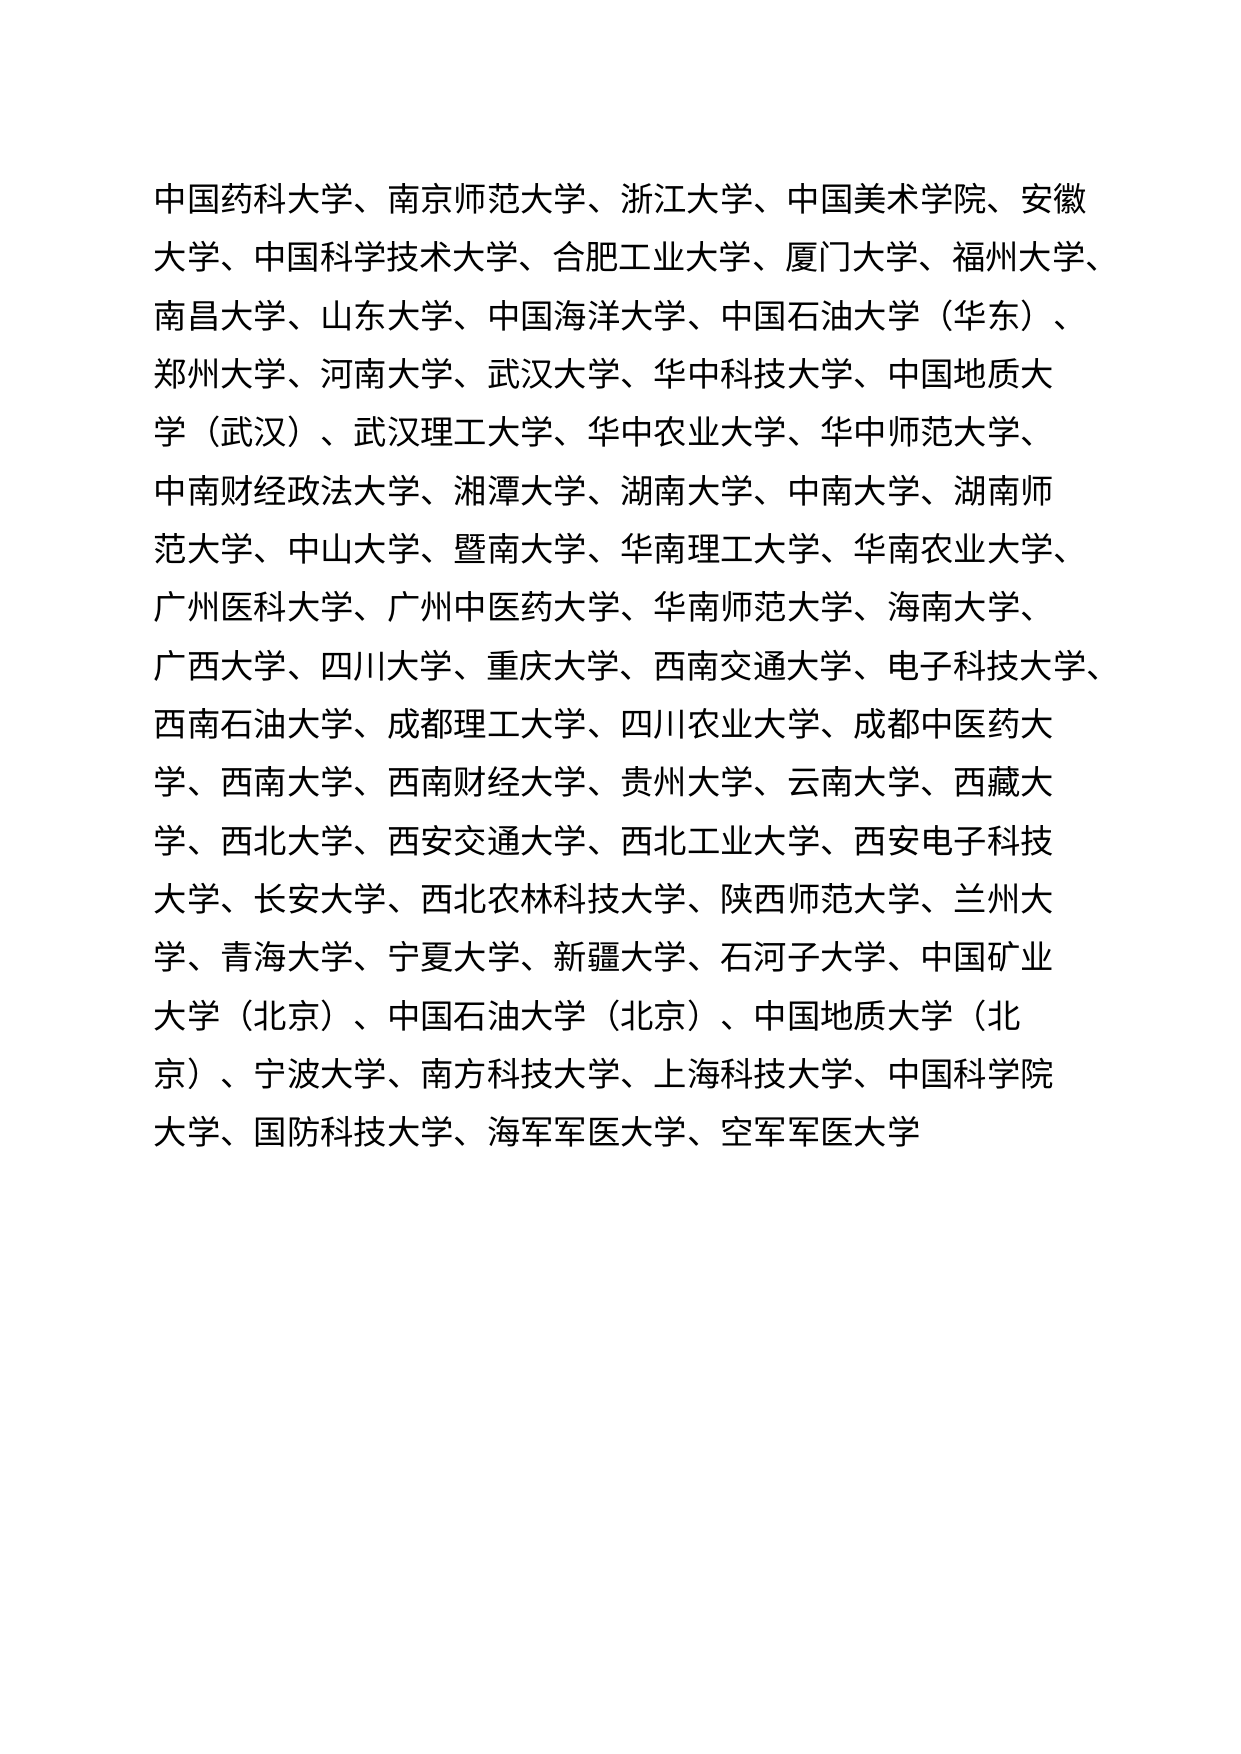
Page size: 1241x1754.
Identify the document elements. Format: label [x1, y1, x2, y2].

text [153, 165, 1087, 1156]
